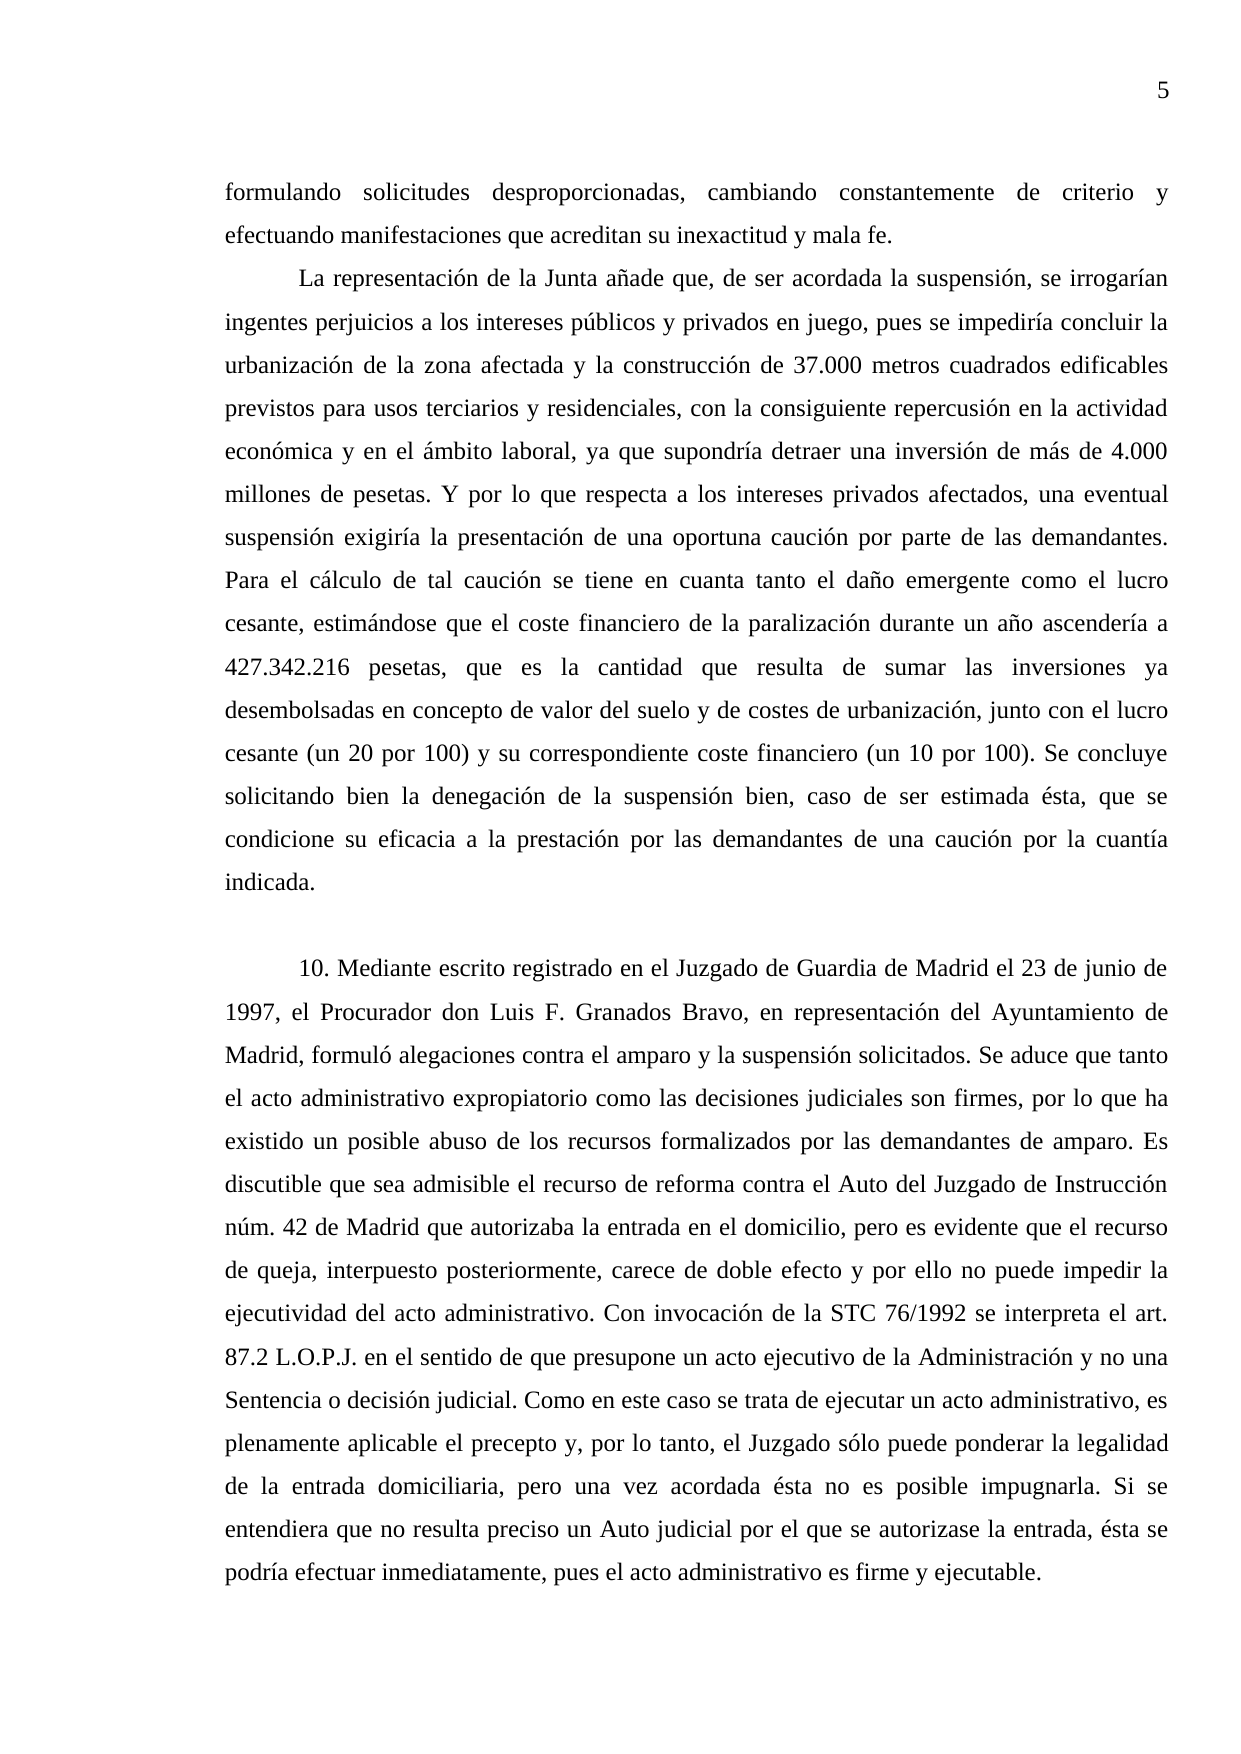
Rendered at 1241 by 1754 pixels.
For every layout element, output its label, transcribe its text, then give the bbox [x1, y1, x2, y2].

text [224, 177, 1169, 249]
text La representación de la Junta añade que, de ser acordada la suspensión, se irrogarían ingentes perjuicios a los intereses públicos y privados en juego, pues se impediría concluir la urbanización de la zona afectada y la construcción de 37.000 metros cuadrados edificables previstos para usos terciarios y residenciales, con la consiguiente repercusión en la actividad económica y en el ámbito laboral, ya que supondría detraer una inversión de más de 4.000 millones de pesetas. Y por lo que respecta a los intereses privados afectados, una eventual suspensión exigiría la presentación de una oportuna caución por parte de las demandantes. Para el cálculo de tal caución se tiene en cuanta tanto el daño emergente como el lucro cesante, estimándose que el coste financiero de la paralización durante un año ascendería a 427.342.216 pesetas, que es la cantidad que resulta de sumar las inversiones ya desembolsadas en concepto de valor del suelo y de costes de urbanización, junto con el lucro cesante (un 20 por 100) y su correspondiente coste financiero (un 10 por 100). Se concluye solicitando bien la denegación de la suspensión bien, caso de ser estimada ésta, que se condicione su eficacia a la prestación por las demandantes de una caución por la cuantía indicada. [224, 263, 1169, 896]
text 10. Mediante escrito registrado en el Juzgado de Guardia de Madrid el 23 de junio de 1997, el Procurador don Luis F. Granados Bravo, en representación del Ayuntamiento de Madrid, formuló alegaciones contra el amparo y la suspensión solicitados. Se aduce que tanto el acto administrativo expropiatorio como las decisiones judiciales son firmes, por lo que ha existido un posible abuso de los recursos formalizados por las demandantes de amparo. Es discutible que sea admisible el recurso de reforma contra el Auto del Juzgado de Instrucción núm. 42 de Madrid que autorizaba la entrada en el domicilio, pero es evidente que el recurso de queja, interpuesto posteriormente, carece de doble efecto y por ello no puede impedir la ejecutividad del acto administrativo. Con invocación de la STC 76/1992 se interpreta el art. 87.2 L.O.P.J. en el sentido de que presupone un acto ejecutivo de la Administración y no una Sentencia o decisión judicial. Como en este caso se trata de ejecutar un acto administrativo, es plenamente aplicable el precepto y, por lo tanto, el Juzgado sólo puede ponderar la legalidad de la entrada domiciliaria, pero una vez acordada ésta no es posible impugnarla. Si se entendiera que no resulta preciso un Auto judicial por el que se autorizase la entrada, ésta se podría efectuar inmediatamente, pues el acto administrativo es firme y ejecutable. [224, 953, 1169, 1586]
